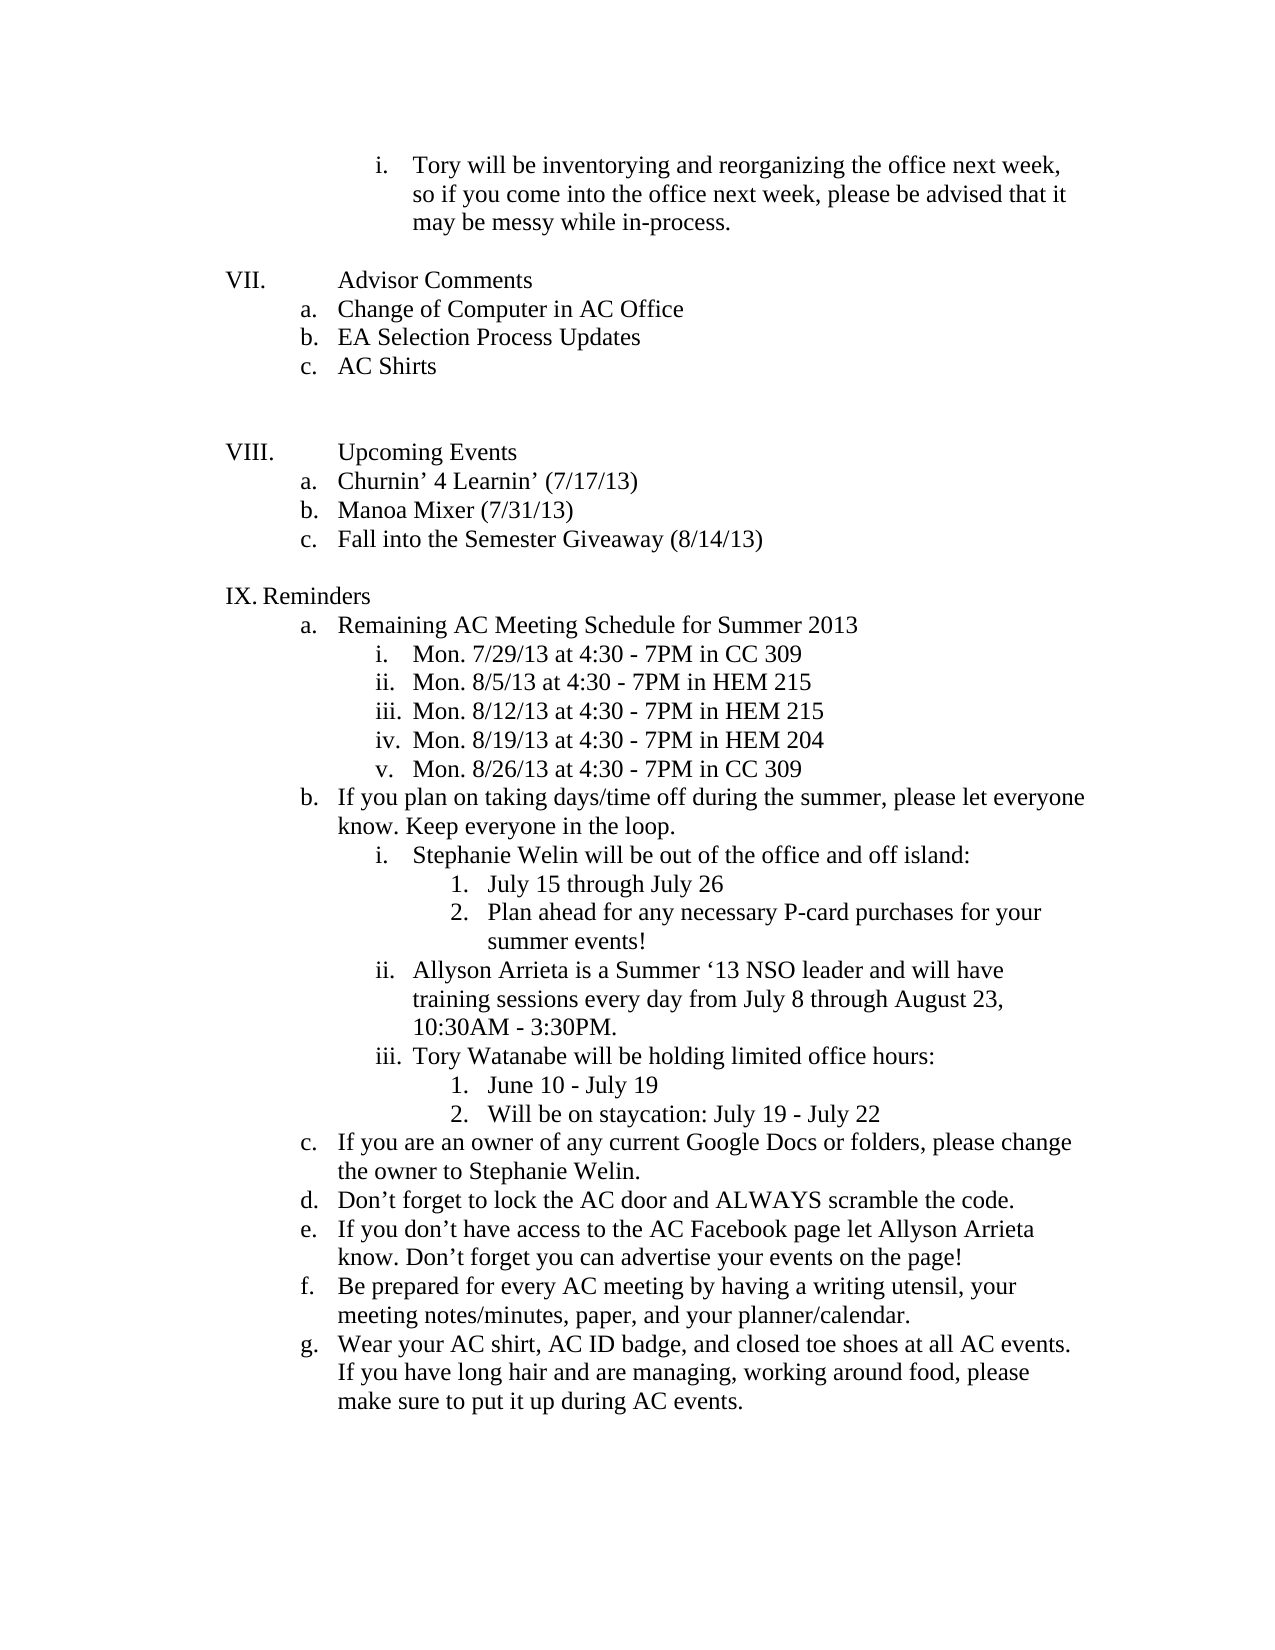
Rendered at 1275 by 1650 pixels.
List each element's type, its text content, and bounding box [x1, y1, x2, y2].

list Mon. 7/29/13 at 4:30 - 7PM in CC 309 [375, 639, 1087, 667]
list Manoa Mixer (7/31/13) [300, 495, 1087, 524]
list If you are an owner of any current Google Docs or folders, please change the owner to Stephanie Welin. [300, 1127, 1087, 1185]
list Mon. 8/26/13 at 4:30 - 7PM in CC 309 [375, 754, 1087, 782]
list EA Selection Process Updates [300, 322, 1087, 351]
list Wear your AC shirt, AC ID badge, and closed toe shoes at all AC events. If you have long hair and are managing, working around food, please make sure to put it up during AC events. [300, 1329, 1087, 1415]
list Will be on staycation: July 19 - July 22 [450, 1099, 1087, 1127]
list Plan ahead for any necessary P-card purchases for your summer events! [450, 897, 1087, 955]
list Upcoming Events [225, 437, 1087, 466]
list Mon. 8/19/13 at 4:30 - 7PM in HEM 204 [375, 725, 1087, 754]
list Remaining AC Meeting Schedule for Summer 2013 [300, 610, 1087, 639]
list Reminders [225, 581, 1087, 610]
list Allyson Arrieta is a Summer ‘13 NSO leader and will have training sessions every day from July 8 through August 23, 10:30AM - 3:30PM. [375, 955, 1087, 1041]
list Mon. 8/5/13 at 4:30 - 7PM in HEM 215 [375, 667, 1087, 696]
list Advisor Comments [225, 265, 1087, 294]
list Don’t forget to lock the AC door and ALWAYS scramble the code. [300, 1185, 1087, 1214]
list If you don’t have access to the AC Facebook page let Allyson Arrieta know. Don’t forget you can advertise your events on the page! [300, 1214, 1087, 1271]
list Tory Watanabe will be holding limited office hours: [375, 1041, 1087, 1070]
list Change of Computer in AC Office [300, 294, 1087, 322]
list If you plan on taking days/time off during the summer, please let everyone know. Keep everyone in the loop. [300, 782, 1087, 840]
list June 10 - July 19 [450, 1070, 1087, 1099]
list July 15 through July 26 [450, 869, 1087, 897]
list Stephanie Welin will be out of the office and off island: [375, 840, 1087, 869]
list AC Shirts [300, 351, 1087, 380]
list Fall into the Semester Giveaway (8/14/13) [300, 524, 1087, 552]
list Be prepared for every AC meeting by having a writing utensil, your meeting notes/minutes, paper, and your planner/calendar. [300, 1271, 1087, 1329]
list Tory will be inventorying and reorganizing the office next week, so if you come into the office next week, please be advised that it may be messy while in-process. [375, 150, 1087, 236]
list Mon. 8/12/13 at 4:30 - 7PM in HEM 215 [375, 696, 1087, 725]
list Churnin’ 4 Learnin’ (7/17/13) [300, 466, 1087, 495]
